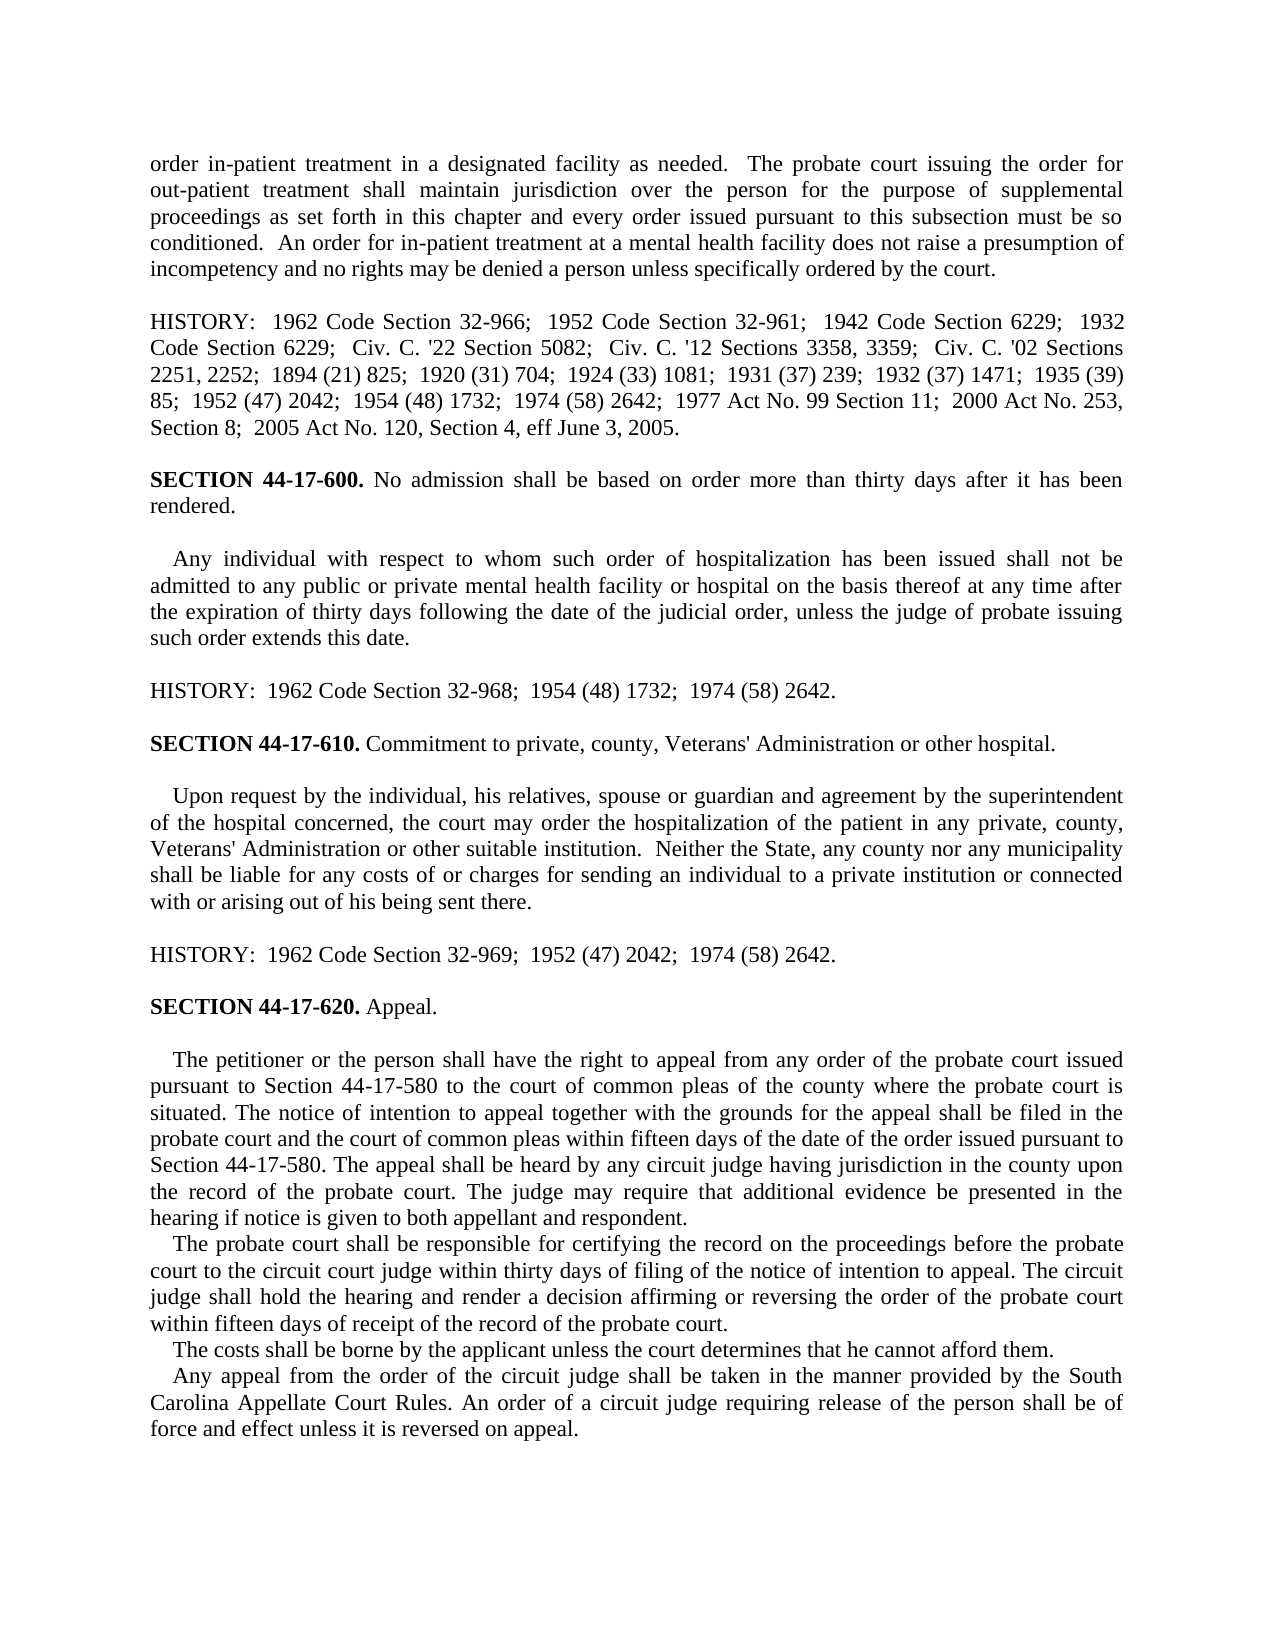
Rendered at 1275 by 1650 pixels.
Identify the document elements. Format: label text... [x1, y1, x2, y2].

text Any individual with respect to whom such order of hospitalization has been issued shall not be admitted to any public or private mental health facility or hospital on the basis thereof at any time after the expiration of thirty days following the date of the judicial order, unless the judge of probate issuing such order extends this date. [150, 545, 1125, 651]
text HISTORY: 1962 Code Section 32-966; 1952 Code Section 32-961; 1942 Code Section 6229; 1932 Code Section 6229; Civ. C. '22 Section 5082; Civ. C. '12 Sections 3358, 3359; Civ. C. '02 Sections 2251, 2252; 1894 (21) 825; 1920 (31) 704; 1924 (33) 1081; 1931 (37) 239; 1932 (37) 1471; 1935 (39) 85; 1952 (47) 2042; 1954 (48) 1732; 1974 (58) 2642; 1977 Act No. 99 Section 11; 2000 Act No. 253, Section 8; 2005 Act No. 120, Section 4, eff June 3, 2005. [150, 308, 1125, 440]
text HISTORY: 1962 Code Section 32-969; 1952 (47) 2042; 1974 (58) 2642. [150, 941, 1125, 967]
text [150, 150, 1125, 282]
text Any appeal from the order of the circuit judge shall be taken in the manner provided by the South Carolina Appellate Court Rules. An order of a circuit judge requiring release of the person shall be of force and effect unless it is reversed on appeal. [150, 1362, 1125, 1441]
text SECTION 44-17-610. Commitment to private, county, Veterans' Administration or other hospital. [150, 730, 1125, 756]
text The petitioner or the person shall have the right to appeal from any order of the probate court issued pursuant to Section 44-17-580 to the court of common pleas of the county where the probate court is situated. The notice of intention to appeal together with the grounds for the appeal shall be filed in the probate court and the court of common pleas within fifteen days of the date of the order issued pursuant to Section 44-17-580. The appeal shall be heard by any circuit judge having jurisdiction in the county upon the record of the probate court. The judge may require that additional evidence be presented in the hearing if notice is given to both appellant and respondent. [150, 1046, 1125, 1231]
text SECTION 44-17-620. Appeal. [150, 993, 1125, 1020]
text Upon request by the individual, his relatives, spouse or guardian and agreement by the superintendent of the hospital concerned, the court may order the hospitalization of the patient in any private, county, Veterans' Administration or other suitable institution. Neither the State, any county nor any municipality shall be liable for any costs of or charges for sending an individual to a private institution or connected with or arising out of his being sent there. [150, 782, 1125, 914]
text SECTION 44-17-600. No admission shall be based on order more than thirty days after it has been rendered. [150, 466, 1125, 519]
text The probate court shall be responsible for certifying the record on the proceedings before the probate court to the circuit court judge within thirty days of filing of the notice of intention to appeal. The circuit judge shall hold the hearing and render a decision affirming or reversing the order of the probate court within fifteen days of receipt of the record of the probate court. [150, 1231, 1125, 1336]
text HISTORY: 1962 Code Section 32-968; 1954 (48) 1732; 1974 (58) 2642. [150, 677, 1125, 703]
text The costs shall be borne by the applicant unless the court determines that he cannot afford them. [150, 1336, 1125, 1362]
